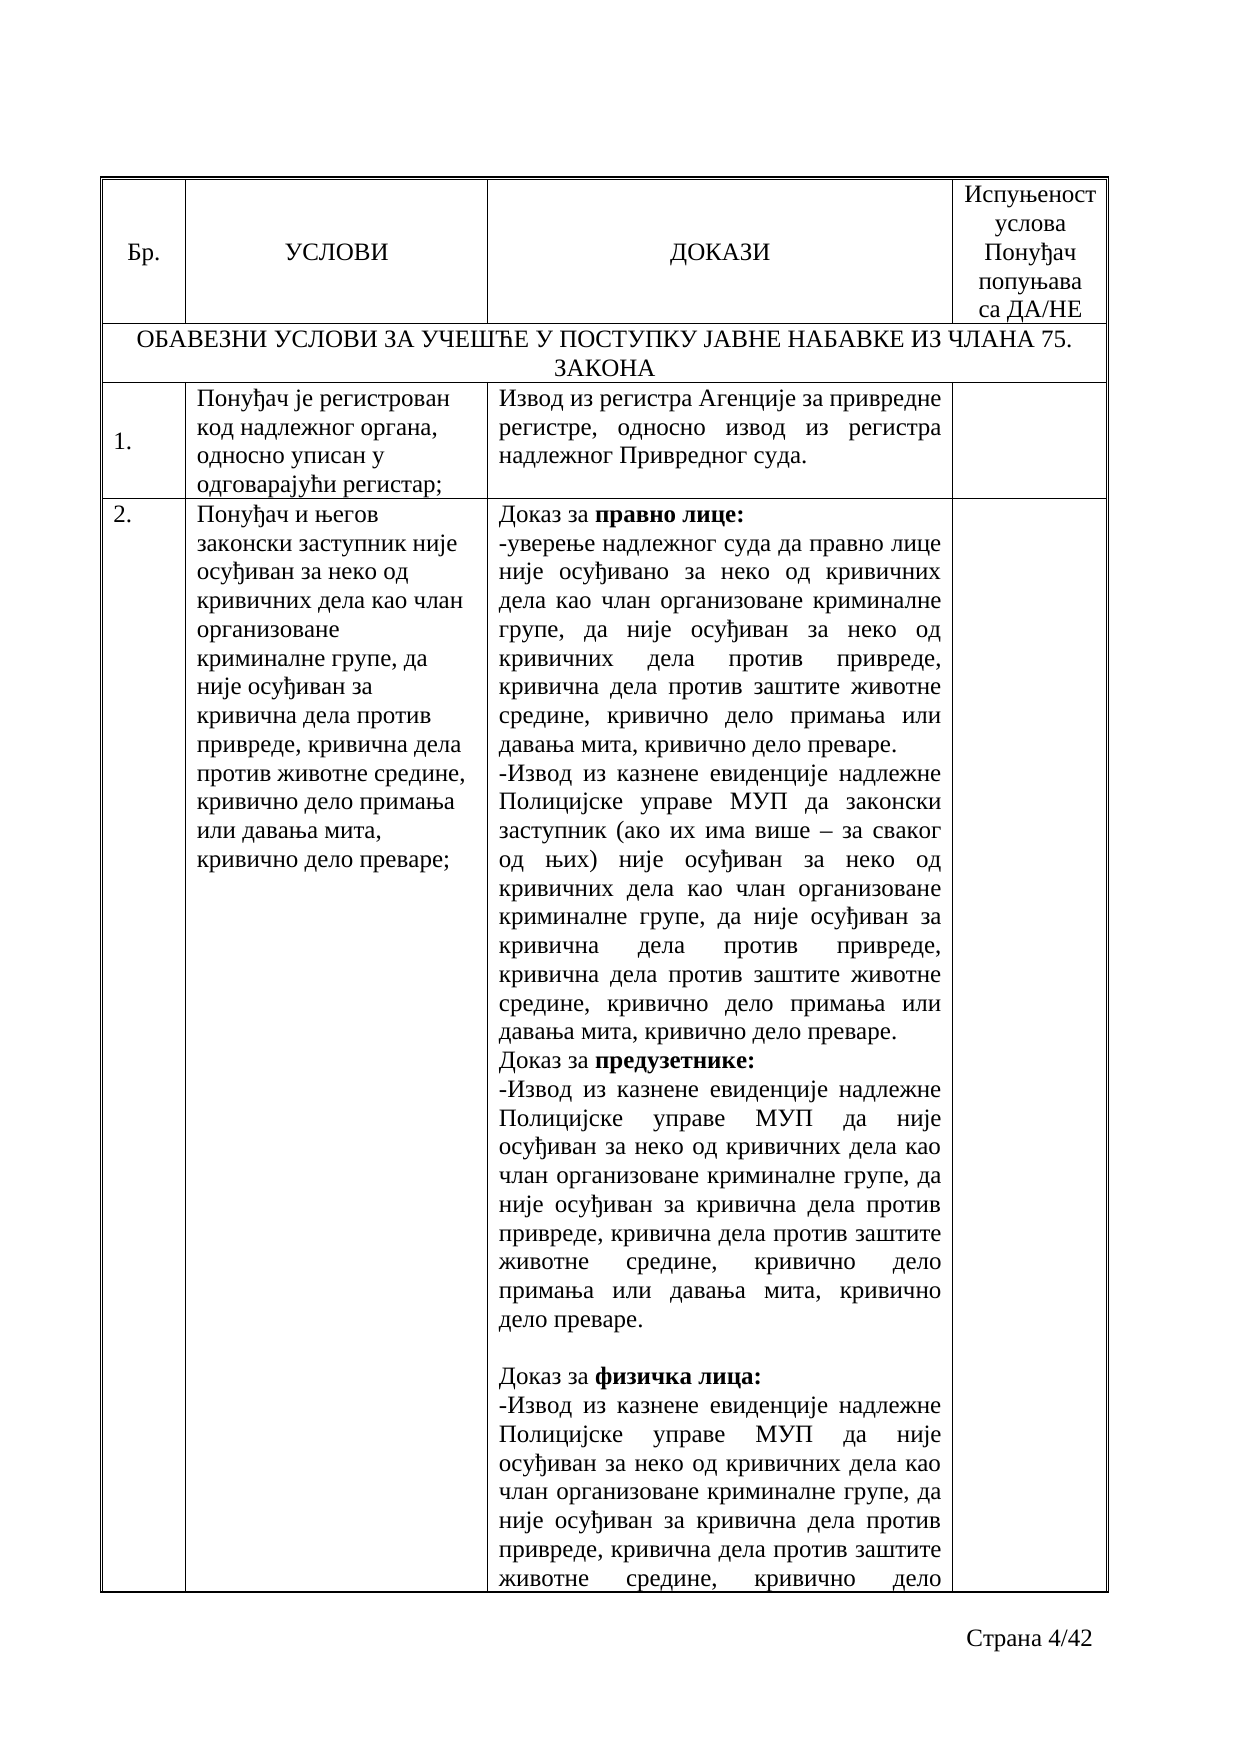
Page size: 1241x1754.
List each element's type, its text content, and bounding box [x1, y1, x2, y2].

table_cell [186, 499, 487, 1591]
table_header Испуњеност услова Понуђач попуњава са ДА/НЕ [953, 180, 1106, 323]
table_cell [488, 499, 952, 1591]
table_header УСЛОВИ [186, 180, 487, 323]
table_header ДОКАЗИ [488, 180, 952, 323]
table_cell ОБАВЕЗНИ УСЛОВИ ЗА УЧЕШЋЕ У ПОСТУПКУ ЈАВНЕ НАБАВКЕ ИЗ ЧЛАНА 75. ЗАКОНА [103, 324, 1106, 382]
table_cell 2. [103, 499, 185, 1591]
table_cell [953, 499, 1106, 1591]
table_cell [953, 383, 1106, 498]
table_header Бр. [103, 180, 185, 323]
table_cell Понуђач је регистрован код надлежног органа, односно уписан у одговарајући регистар; [186, 383, 487, 498]
table_cell Извод из регистра Агенције за привредне регистре, односно извод из регистра надлежног Привредног суда. [488, 383, 952, 498]
table_cell 1. [103, 383, 185, 498]
